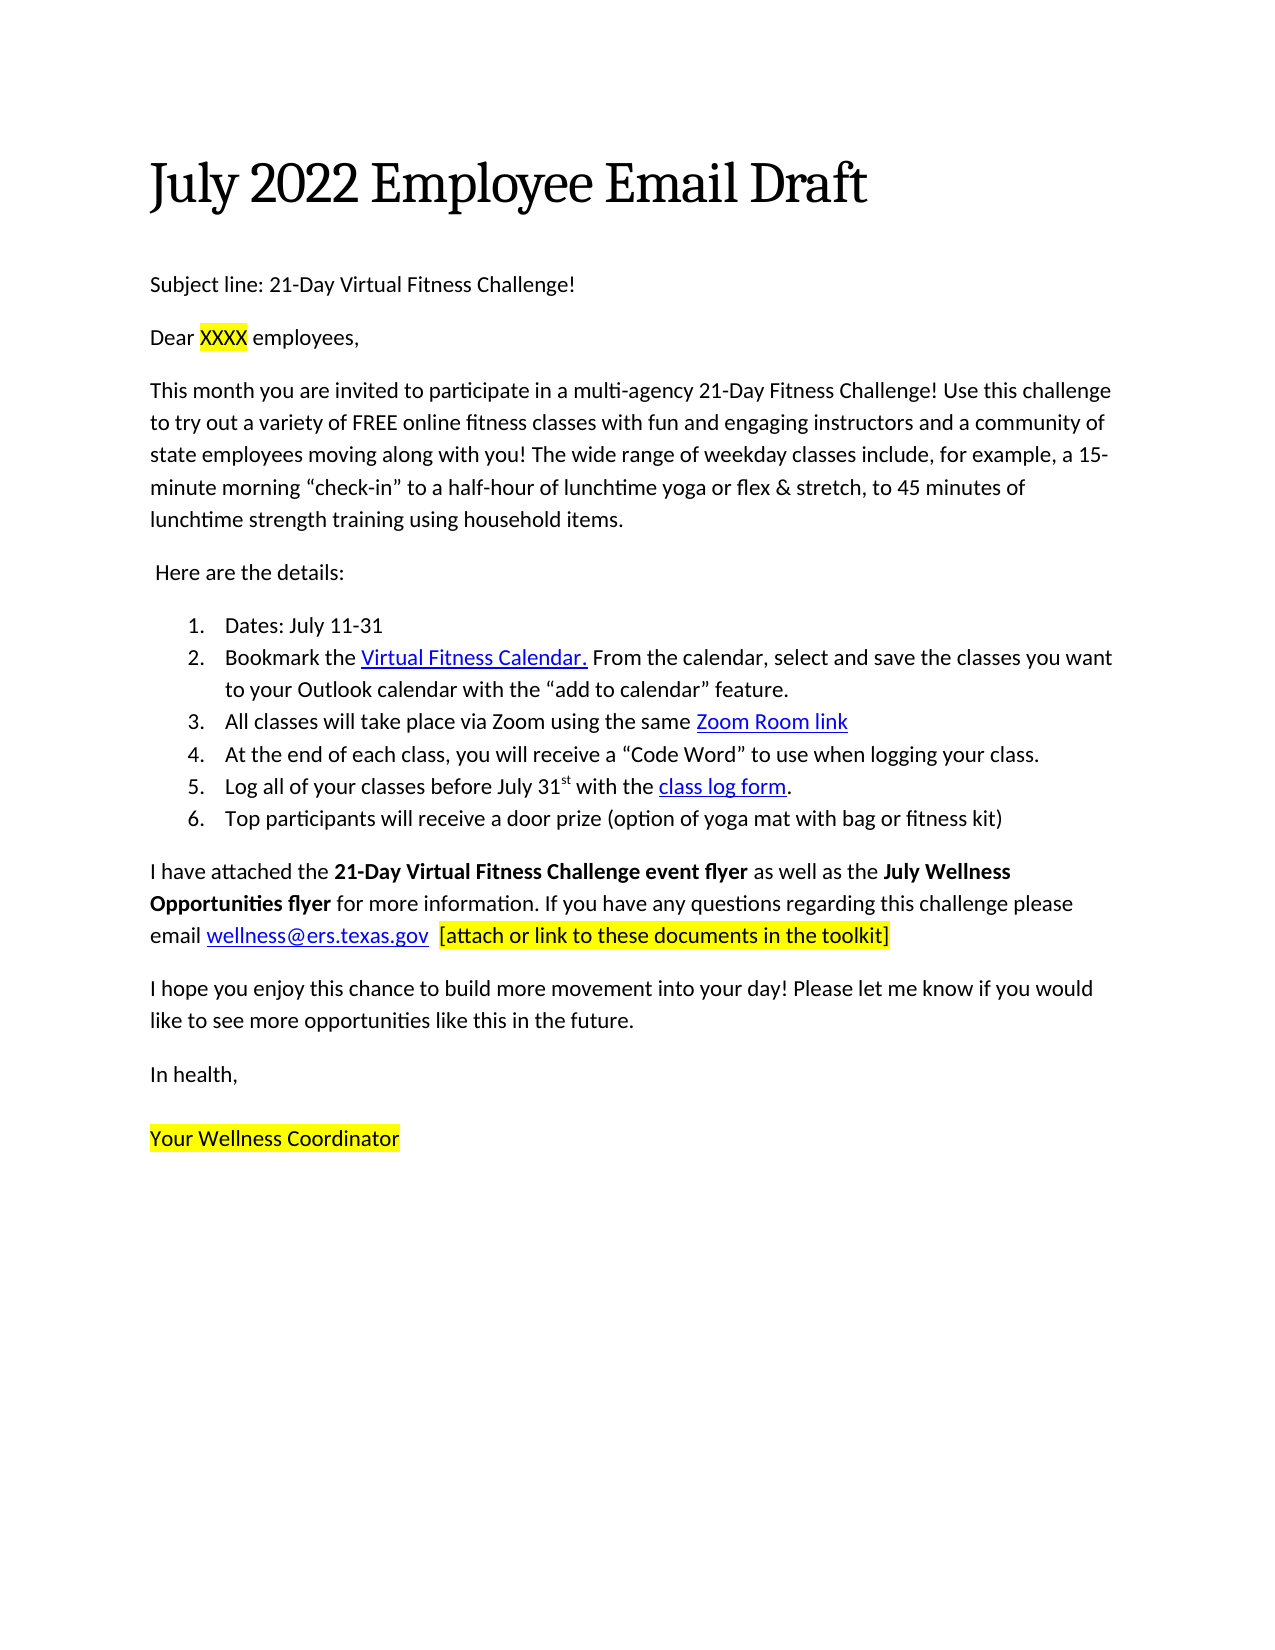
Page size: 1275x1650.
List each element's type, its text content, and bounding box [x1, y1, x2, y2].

list All classes will take place via Zoom using the same Zoom Room link [187, 707, 1125, 736]
text Dear XXXX employees, [247, 323, 1125, 351]
list Top participants will receive a door prize (option of yoga mat with bag or fitness kit) [187, 804, 1125, 832]
list Bookmark the Virtual Fitness Calendar. From the calendar, select and save the classes you want to your Outlook calendar with the “add to calendar” feature. [187, 643, 1125, 703]
text I have attached the 21-Day Virtual Fitness Challenge event flyer as well as the July Wellness Opportunities flyer for more information. If you have any questions regarding this challenge please email wellness@ers.texas.gov [attach or link to these documents in the toolkit] [150, 857, 1125, 949]
text Dear XXXX employees, [150, 323, 200, 351]
list Log all of your classes before July 31st with the class log form. [187, 772, 1125, 800]
title July 2022 Employee Email Draft [150, 150, 1125, 217]
text In health, Your Wellness Coordinator [150, 1060, 1125, 1152]
text Subject line: 21-Day Virtual Fitness Challenge! [150, 270, 1125, 298]
list Dates: July 11-31 [187, 611, 1125, 639]
text This month you are invited to participate in a multi-agency 21-Day Fitness Challenge! Use this challenge to try out a variety of FREE online fitness classes with fun and engaging instructors and a community of state employees moving along with you! The wide range of weekday classes include, for example, a 15-minute morning “check-in” to a half-hour of lunchtime yoga or flex & stretch, to 45 minutes of lunchtime strength training using household items. [150, 376, 1125, 533]
text I hope you enjoy this chance to build more movement into your day! Please let me know if you would like to see more opportunities like this in the future. [150, 974, 1125, 1035]
list At the end of each class, you will receive a “Code Word” to use when logging your class. [187, 740, 1125, 768]
text Here are the details: [150, 558, 1125, 586]
